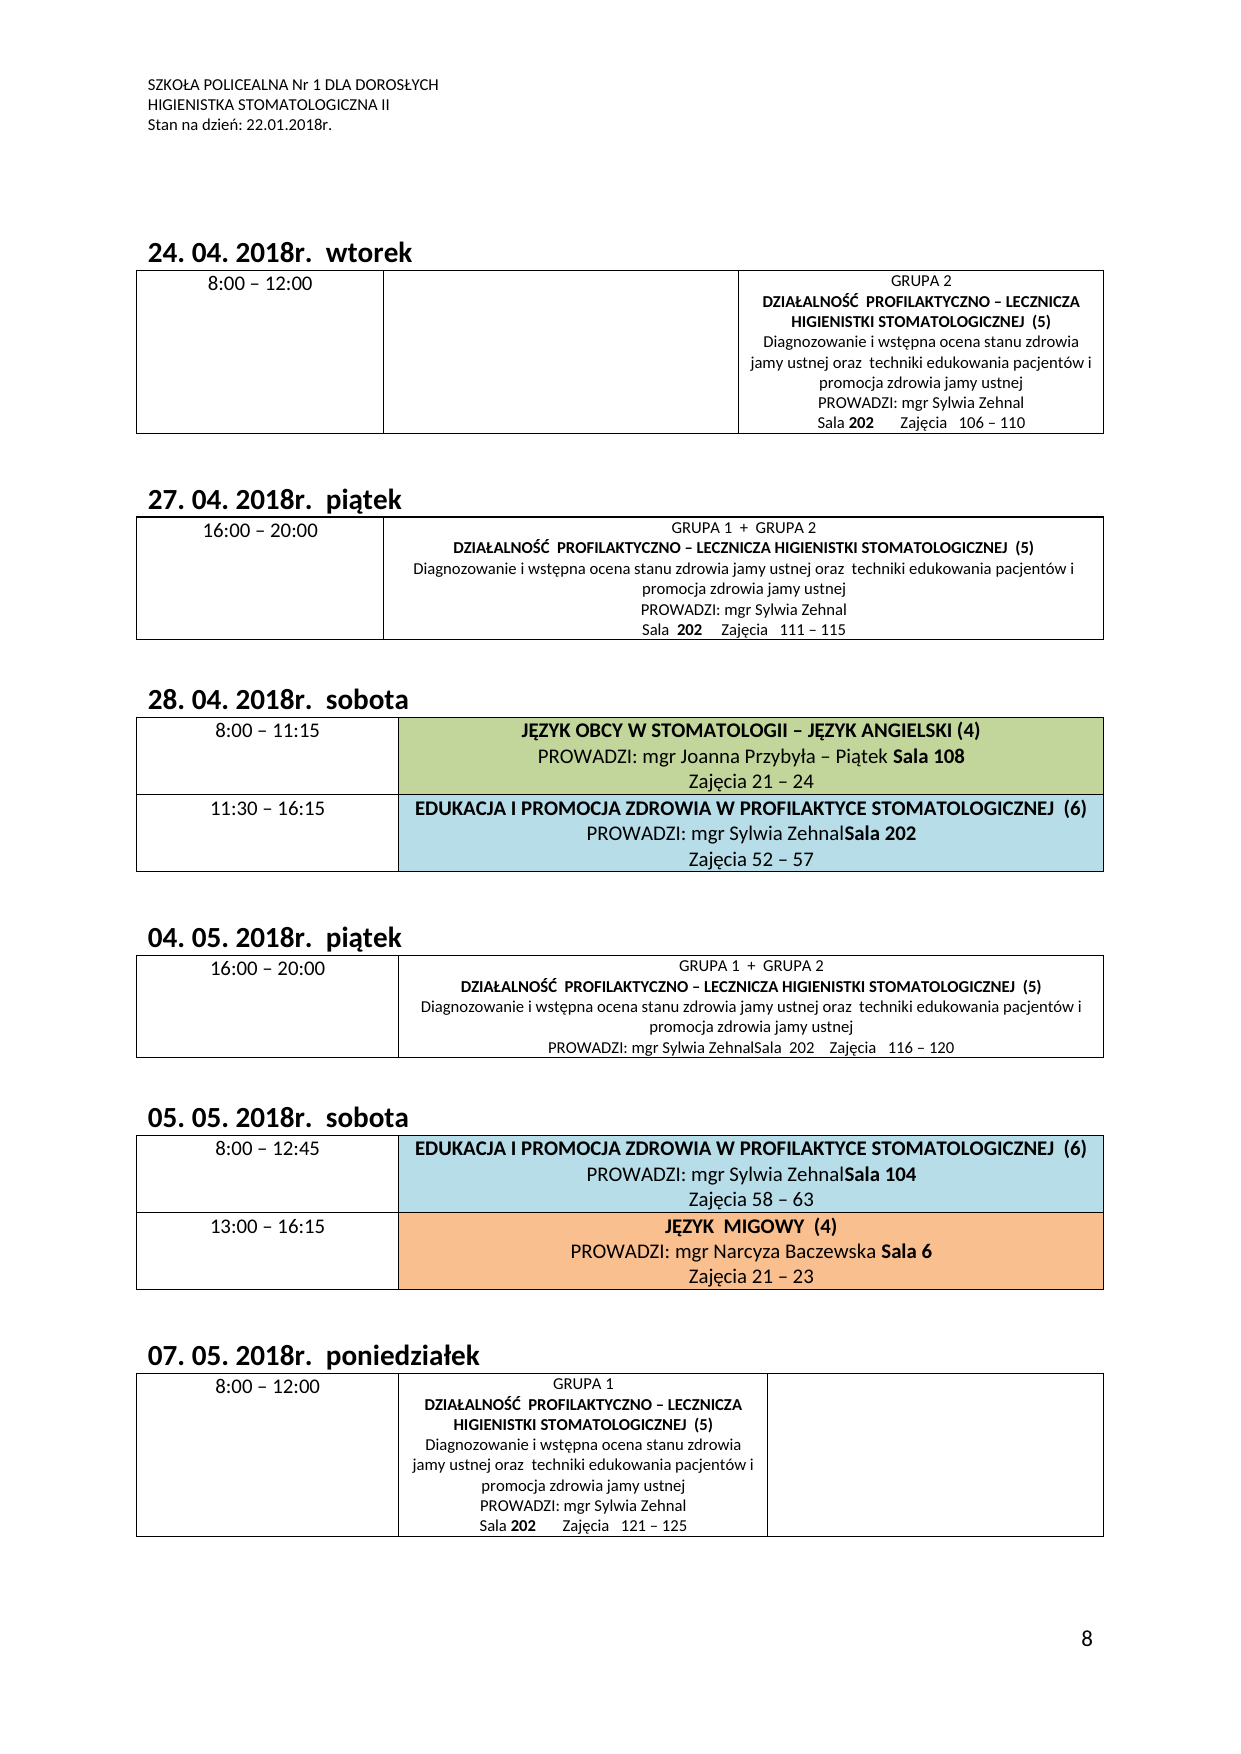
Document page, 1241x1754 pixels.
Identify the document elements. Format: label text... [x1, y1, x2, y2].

table_header GRUPA 1 DZIAŁALNOŚĆ PROFILAKTYCZNO – LECZNICZA HIGIENISTKI STOMATOLOGICZNEJ (5) Diagnozowanie i wstępna ocena stanu zdrowia jamy ustnej oraz techniki edukowania pacjentów i promocja zdrowia jamy ustnej PROWADZI: mgr Sylwia Zehnal Sala 202 Zajęcia 121 – 125 [399, 1374, 767, 1536]
table_cell 11:30 – 16:15 [137, 795, 398, 871]
text 04. 05. 2018r. piątek [148, 919, 1093, 954]
table_header 8:00 – 12:00 [137, 1374, 398, 1536]
table_header 8:00 – 12:00 [137, 271, 383, 433]
table_header [768, 1374, 1103, 1536]
table_header 8:00 – 12:45 [137, 1136, 398, 1212]
text 05. 05. 2018r. sobota [148, 1099, 1093, 1134]
table_header [384, 271, 738, 433]
text 07. 05. 2018r. poniedziałek [148, 1337, 1093, 1372]
text 28. 04. 2018r. sobota [148, 681, 1093, 717]
text 27. 04. 2018r. piątek [148, 481, 1093, 516]
table_header 16:00 – 20:00 [137, 956, 398, 1057]
table_cell 13:00 – 16:15 [137, 1213, 398, 1289]
table_header GRUPA 1 + GRUPA 2 DZIAŁALNOŚĆ PROFILAKTYCZNO – LECZNICZA HIGIENISTKI STOMATOLOGICZNEJ (5) Diagnozowanie i wstępna ocena stanu zdrowia jamy ustnej oraz techniki edukowania pacjentów i promocja zdrowia jamy ustnej PROWADZI: mgr Sylwia ZehnalSala 202 Zajęcia 116 – 120 [399, 956, 1103, 1057]
table_header EDUKACJA I PROMOCJA ZDROWIA W PROFILAKTYCE STOMATOLOGICZNEJ (6) PROWADZI: mgr Sylwia ZehnalSala 104 Zajęcia 58 – 63 [399, 1136, 1103, 1212]
table_header 16:00 – 20:00 [137, 518, 383, 639]
table_cell JĘZYK MIGOWY (4) PROWADZI: mgr Narcyza Baczewska Sala 6 Zajęcia 21 – 23 [399, 1213, 1103, 1289]
text 24. 04. 2018r. wtorek [148, 234, 1093, 269]
table_header 8:00 – 11:15 [137, 718, 398, 794]
table_cell EDUKACJA I PROMOCJA ZDROWIA W PROFILAKTYCE STOMATOLOGICZNEJ (6) PROWADZI: mgr Sylwia ZehnalSala 202 Zajęcia 52 – 57 [399, 795, 1103, 871]
table_header GRUPA 1 + GRUPA 2 DZIAŁALNOŚĆ PROFILAKTYCZNO – LECZNICZA HIGIENISTKI STOMATOLOGICZNEJ (5) Diagnozowanie i wstępna ocena stanu zdrowia jamy ustnej oraz techniki edukowania pacjentów i promocja zdrowia jamy ustnej PROWADZI: mgr Sylwia Zehnal Sala 202 Zajęcia 111 – 115 [384, 518, 1103, 639]
table_header JĘZYK OBCY W STOMATOLOGII – JĘZYK ANGIELSKI (4) PROWADZI: mgr Joanna Przybyła – Piątek Sala 108 Zajęcia 21 – 24 [399, 718, 1103, 794]
table_header GRUPA 2 DZIAŁALNOŚĆ PROFILAKTYCZNO – LECZNICZA HIGIENISTKI STOMATOLOGICZNEJ (5) Diagnozowanie i wstępna ocena stanu zdrowia jamy ustnej oraz techniki edukowania pacjentów i promocja zdrowia jamy ustnej PROWADZI: mgr Sylwia Zehnal Sala 202 Zajęcia 106 – 110 [739, 271, 1103, 433]
